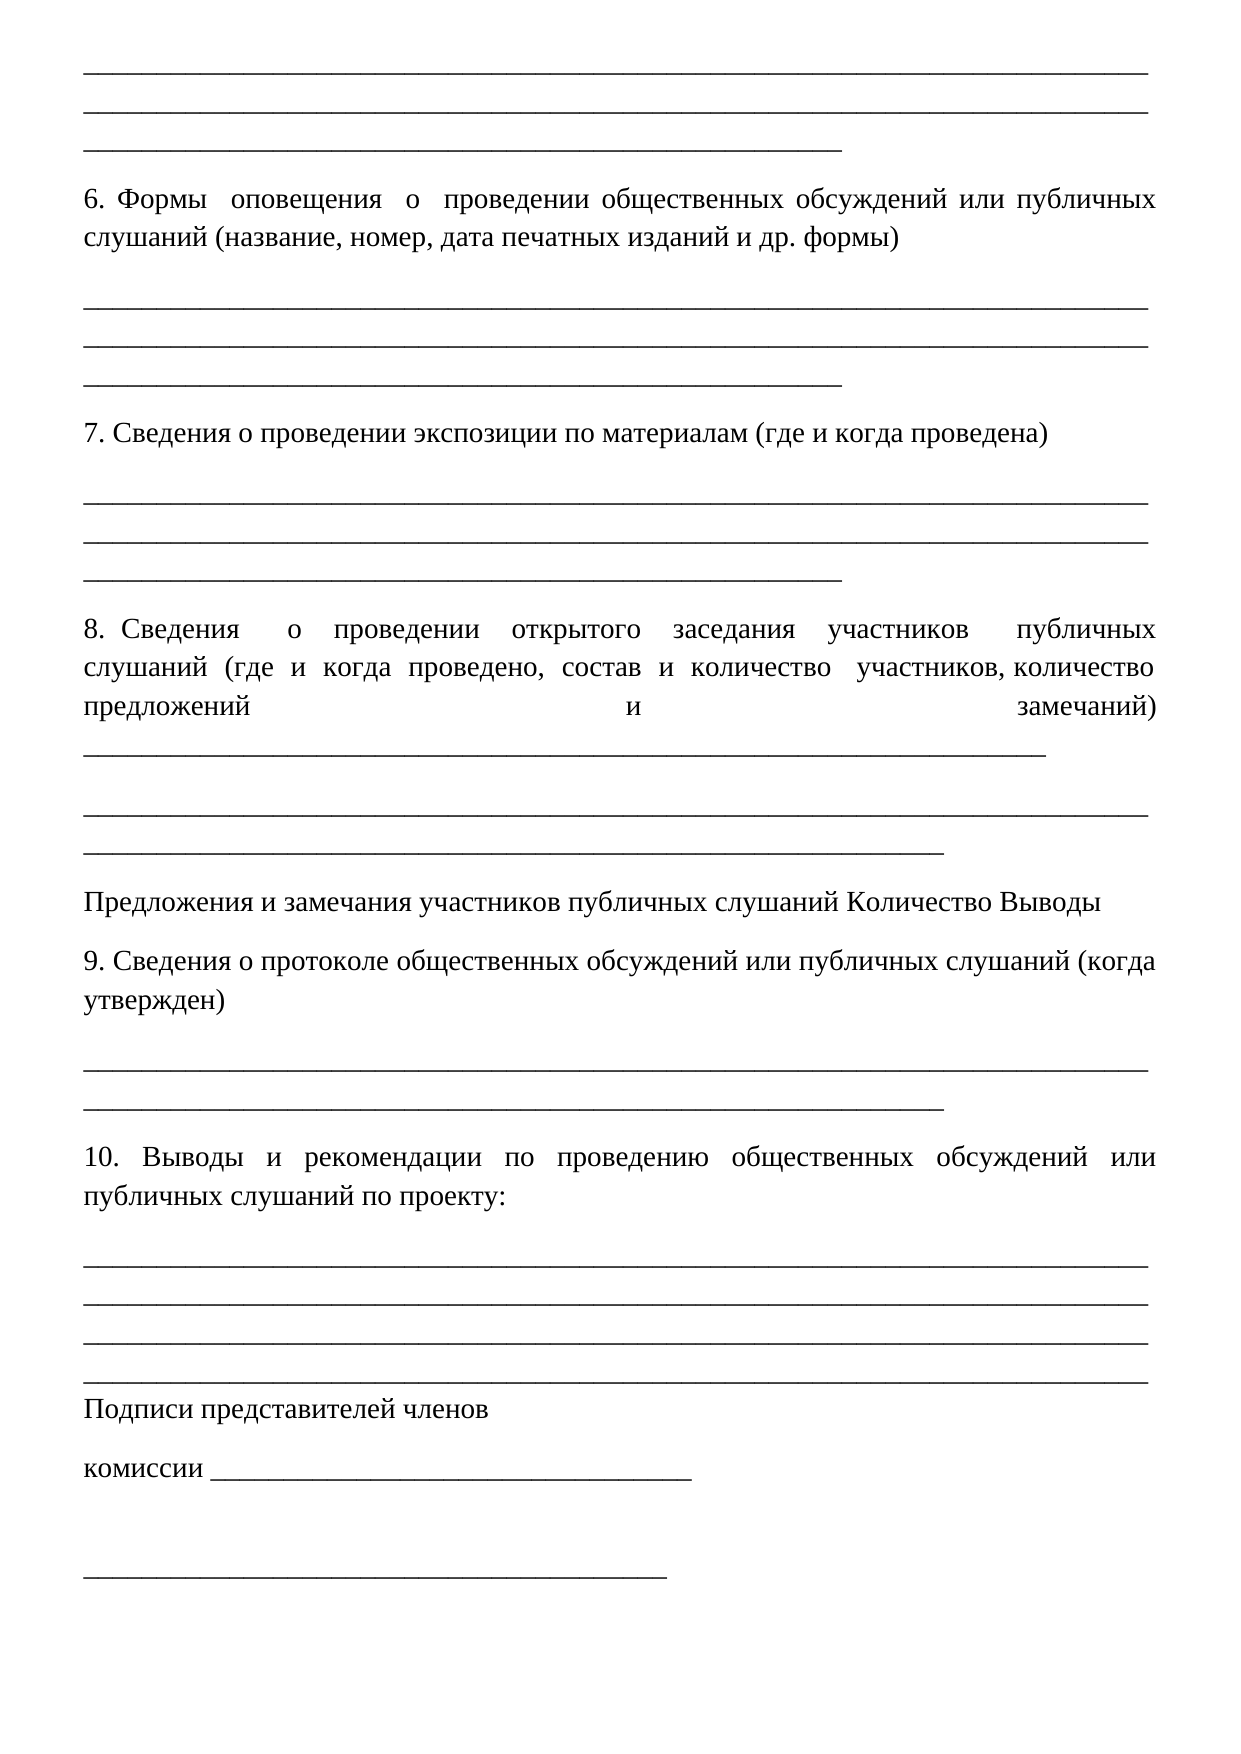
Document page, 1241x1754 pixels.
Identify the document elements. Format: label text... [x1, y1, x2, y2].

text Предложения и замечания участников публичных слушаний Количество Выводы [83, 884, 1157, 917]
text 8. Сведения о проведении открытого заседания участников публичных слушаний (где и когда проведено, состав и количество участников, количество предложений и замечаний) __________________________________________________________________ [83, 611, 1157, 760]
text 6. Формы оповещения о проведении общественных обсуждений или публичных слушаний (название, номер, дата печатных изданий и др. формы) [83, 181, 1157, 253]
text ____________________________________________________________________________________________________________________________________ [83, 1041, 1157, 1113]
text 9. Сведения о протоколе общественных обсуждений или публичных слушаний (когда утвержден) [83, 943, 1157, 1015]
text ____________________________________________________________________________________________________________________________________ [83, 786, 1157, 858]
text ________________________________________ [83, 1510, 1157, 1582]
text 7. Сведения о проведении экспозиции по материалам (где и когда проведена) [83, 415, 1157, 449]
text комиссии _________________________________ [83, 1451, 1157, 1484]
text ____________________________________________________________________________________________________________________________________________________________________________________________________________________________________________________________________________________________________Подписи представителей членов [83, 1237, 1157, 1425]
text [83, 44, 1157, 155]
text 10. Выводы и рекомендации по проведению общественных обсуждений или публичных слушаний по проекту: [83, 1139, 1157, 1211]
